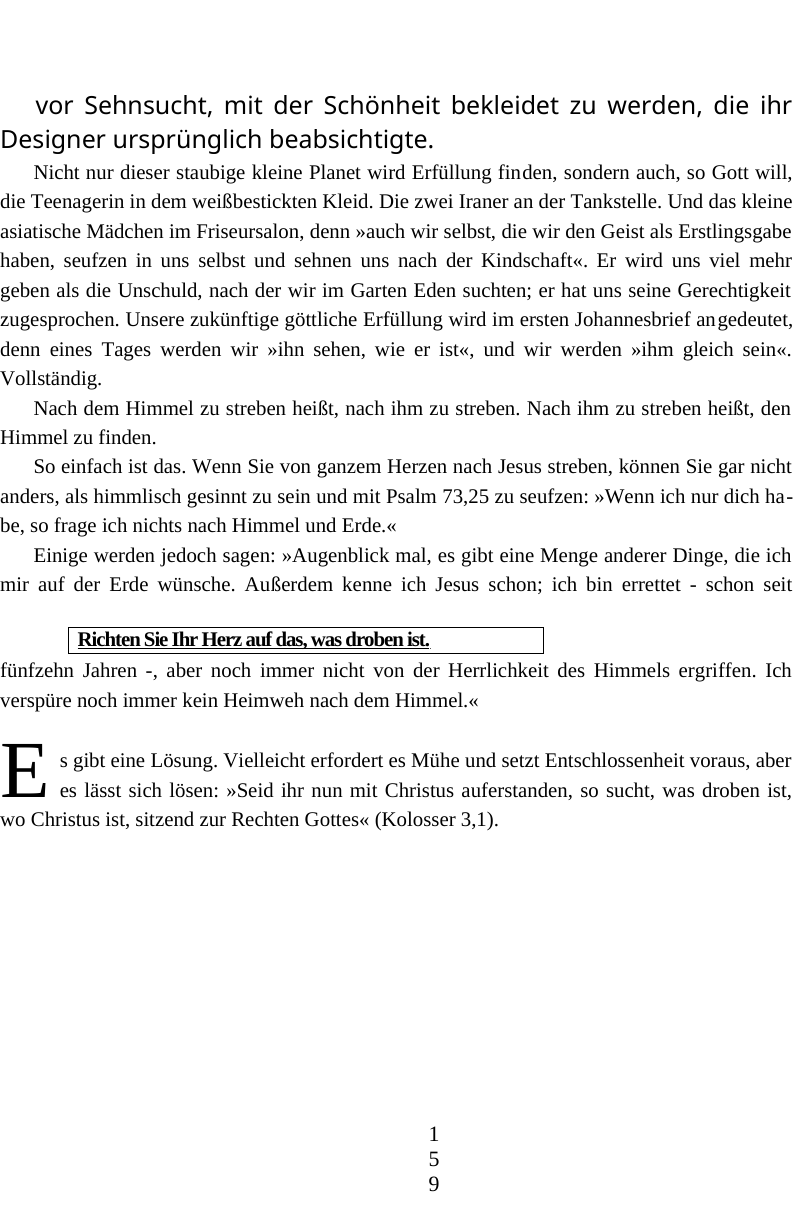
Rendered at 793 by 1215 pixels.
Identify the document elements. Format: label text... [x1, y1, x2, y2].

text So einfach ist das. Wenn Sie von ganzem Herzen nach Jesus streben, können Sie gar nicht anders, als himmlisch gesinnt zu sein und mit Psalm 73,25 zu seufzen: »Wenn ich nur dich habe, so frage ich nichts nach Himmel und Erde.« [0, 450, 793, 539]
text Nicht nur dieser staubige kleine Planet wird Erfüllung finden, sondern auch, so Gott will, die Teenagerin in dem weißbestickten Kleid. Die zwei Iraner an der Tankstelle. Und das kleine asiatische Mädchen im Friseursalon, denn »auch wir selbst, die wir den Geist als Erstlingsgabe haben, seufzen in uns selbst und sehnen uns nach der Kindschaft«. Er wird uns viel mehr geben als die Unschuld, nach der wir im Garten Eden suchten; er hat uns seine Gerechtigkeit zugesprochen. Unsere zukünftige göttliche Erfüllung wird im ersten Johannesbrief angedeutet, denn eines Tages werden wir »ihn sehen, wie er ist«, und wir werden »ihm gleich sein«. Vollständig. [0, 156, 793, 391]
text Einige werden jedoch sagen: »Augenblick mal, es gibt eine Menge anderer Dinge, die ich mir auf der Erde wünsche. Außerdem kenne ich Jesus schon; ich bin errettet - schon seit fünfzehn Jahren -, aber noch immer nicht von der Herrlichkeit des Himmels ergriffen. Ich verspüre noch immer kein Heimweh nach dem Himmel.« [0, 539, 793, 713]
text Alles, vom Pikes Peak bis zu unserem in Vollmondlicht getauchten Garten, jeder Hauch von Schönheit hier ist nur der Schatten von etwas weitaus Schönerem dort, und »wir wissen, dass die ganze Schöpfung bis zu diesem Augenblick mit uns seufzt und sich ängstet« (Römer 8,22). Die Schöpfung seufztvor Sehnsucht, mit der Schönheit bekleidet zu werden, die ihr Designer ursprünglich beabsichtigte. [0, 87, 793, 156]
text s gibt eine Lösung. Vielleicht erfordert es Mühe und setzt Entschlossenheit voraus, aber es lässt sich lösen: »Seid ihr nun mit Christus auferstanden, so sucht, was droben ist, wo Christus ist, sitzend zur Rechten Gottes« (Kolosser 3,1). [0, 744, 793, 833]
text Nach dem Himmel zu streben heißt, nach ihm zu streben. Nach ihm zu streben heißt, den Himmel zu finden. [0, 391, 793, 450]
